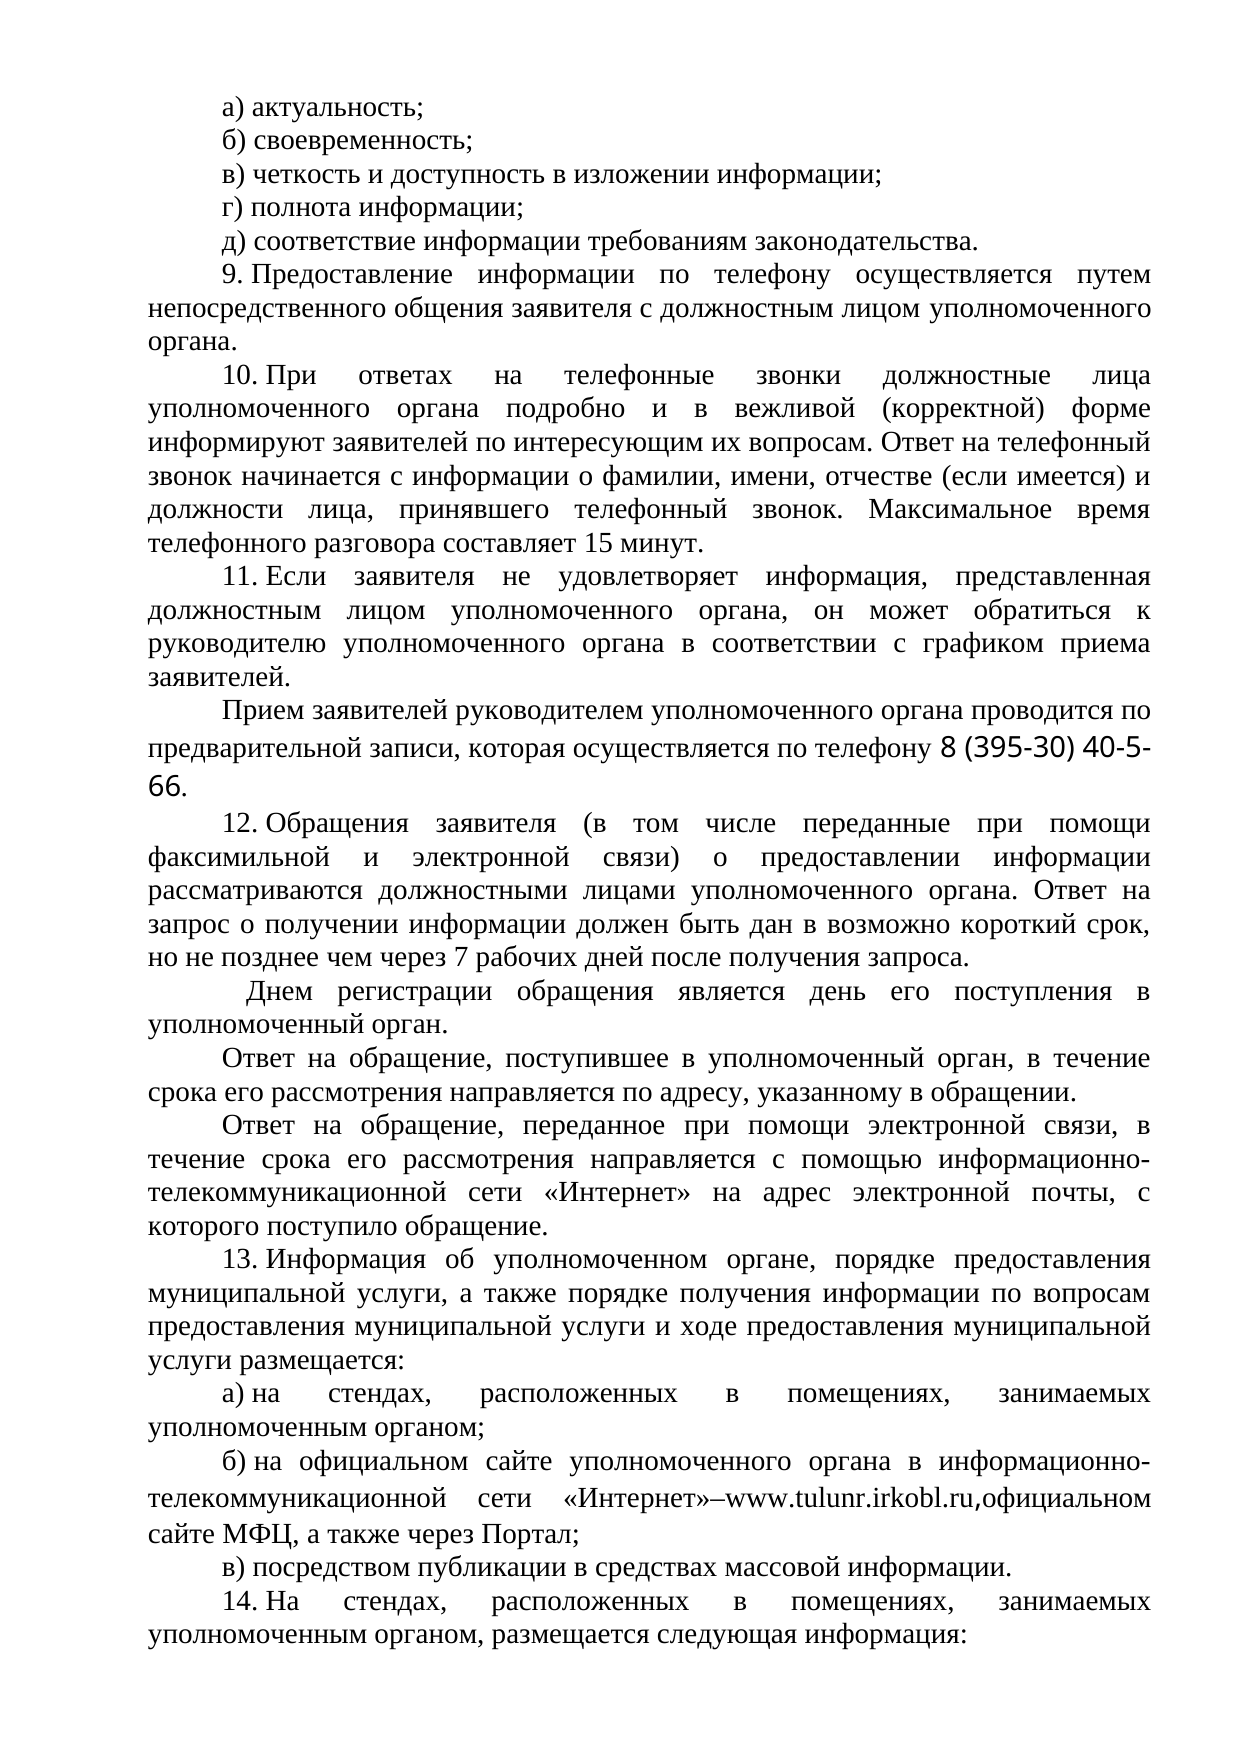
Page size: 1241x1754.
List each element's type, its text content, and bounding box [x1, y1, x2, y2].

text 11. Если заявителя не удовлетворяет информация, представленная должностным лицом уполномоченного органа, он может обратиться к руководителю уполномоченного органа в соответствии с графиком приема заявителей. [148, 558, 1152, 692]
text б) своевременность; [148, 122, 1152, 156]
text г) полнота информации; [148, 189, 1152, 223]
text 9. Предоставление информации по телефону осуществляется путем непосредственного общения заявителя с должностным лицом уполномоченного органа. [148, 256, 1152, 357]
text Ответ на обращение, переданное при помощи электронной связи, в течение срока его рассмотрения направляется с помощью информационно-телекоммуникационной сети «Интернет» на адрес электронной почты, с которого поступило обращение. [148, 1107, 1152, 1241]
text а) на стендах, расположенных в помещениях, занимаемых уполномоченным органом; [148, 1376, 1152, 1443]
text 12. Обращения заявителя (в том числе переданные при помощи факсимильной и электронной связи) о предоставлении информации рассматриваются должностными лицами уполномоченного органа. Ответ на запрос о получении информации должен быть дан в возможно короткий срок, но не позднее чем через 7 рабочих дней после получения запроса. [148, 805, 1152, 973]
text в) посредством публикации в средствах массовой информации. [148, 1549, 1152, 1583]
text Прием заявителей руководителем уполномоченного органа проводится по предварительной записи, которая осуществляется по телефону 8 (395-30) 40-5-66. [148, 692, 1152, 805]
text Ответ на обращение, поступившее в уполномоченный орган, в течение срока его рассмотрения направляется по адресу, указанному в обращении. [148, 1040, 1152, 1107]
text 13. Информация об уполномоченном органе, порядке предоставления муниципальной услуги, а также порядке получения информации по вопросам предоставления муниципальной услуги и ходе предоставления муниципальной услуги размещается: [148, 1241, 1152, 1376]
text в) четкость и доступность в изложении информации; [148, 156, 1152, 189]
text д) соответствие информации требованиям законодательства. [148, 223, 1152, 256]
text б) на официальном сайте уполномоченного органа в информационно-телекоммуникационной сети «Интернет»–www.tulunr.irkobl.ru,официальном сайте МФЦ, а также через Портал; [148, 1443, 1152, 1549]
text 14. На стендах, расположенных в помещениях, занимаемых уполномоченным органом, размещается следующая информация: [148, 1583, 1152, 1650]
text 10. При ответах на телефонные звонки должностные лица уполномоченного органа подробно и в вежливой (корректной) форме информируют заявителей по интересующим их вопросам. Ответ на телефонный звонок начинается с информации о фамилии, имени, отчестве (если имеется) и должности лица, принявшего телефонный звонок. Максимальное время телефонного разговора составляет 15 минут. [148, 357, 1152, 558]
text а) актуальность; [148, 89, 1152, 122]
text Днем регистрации обращения является день его поступления в уполномоченный орган. [148, 973, 1152, 1040]
